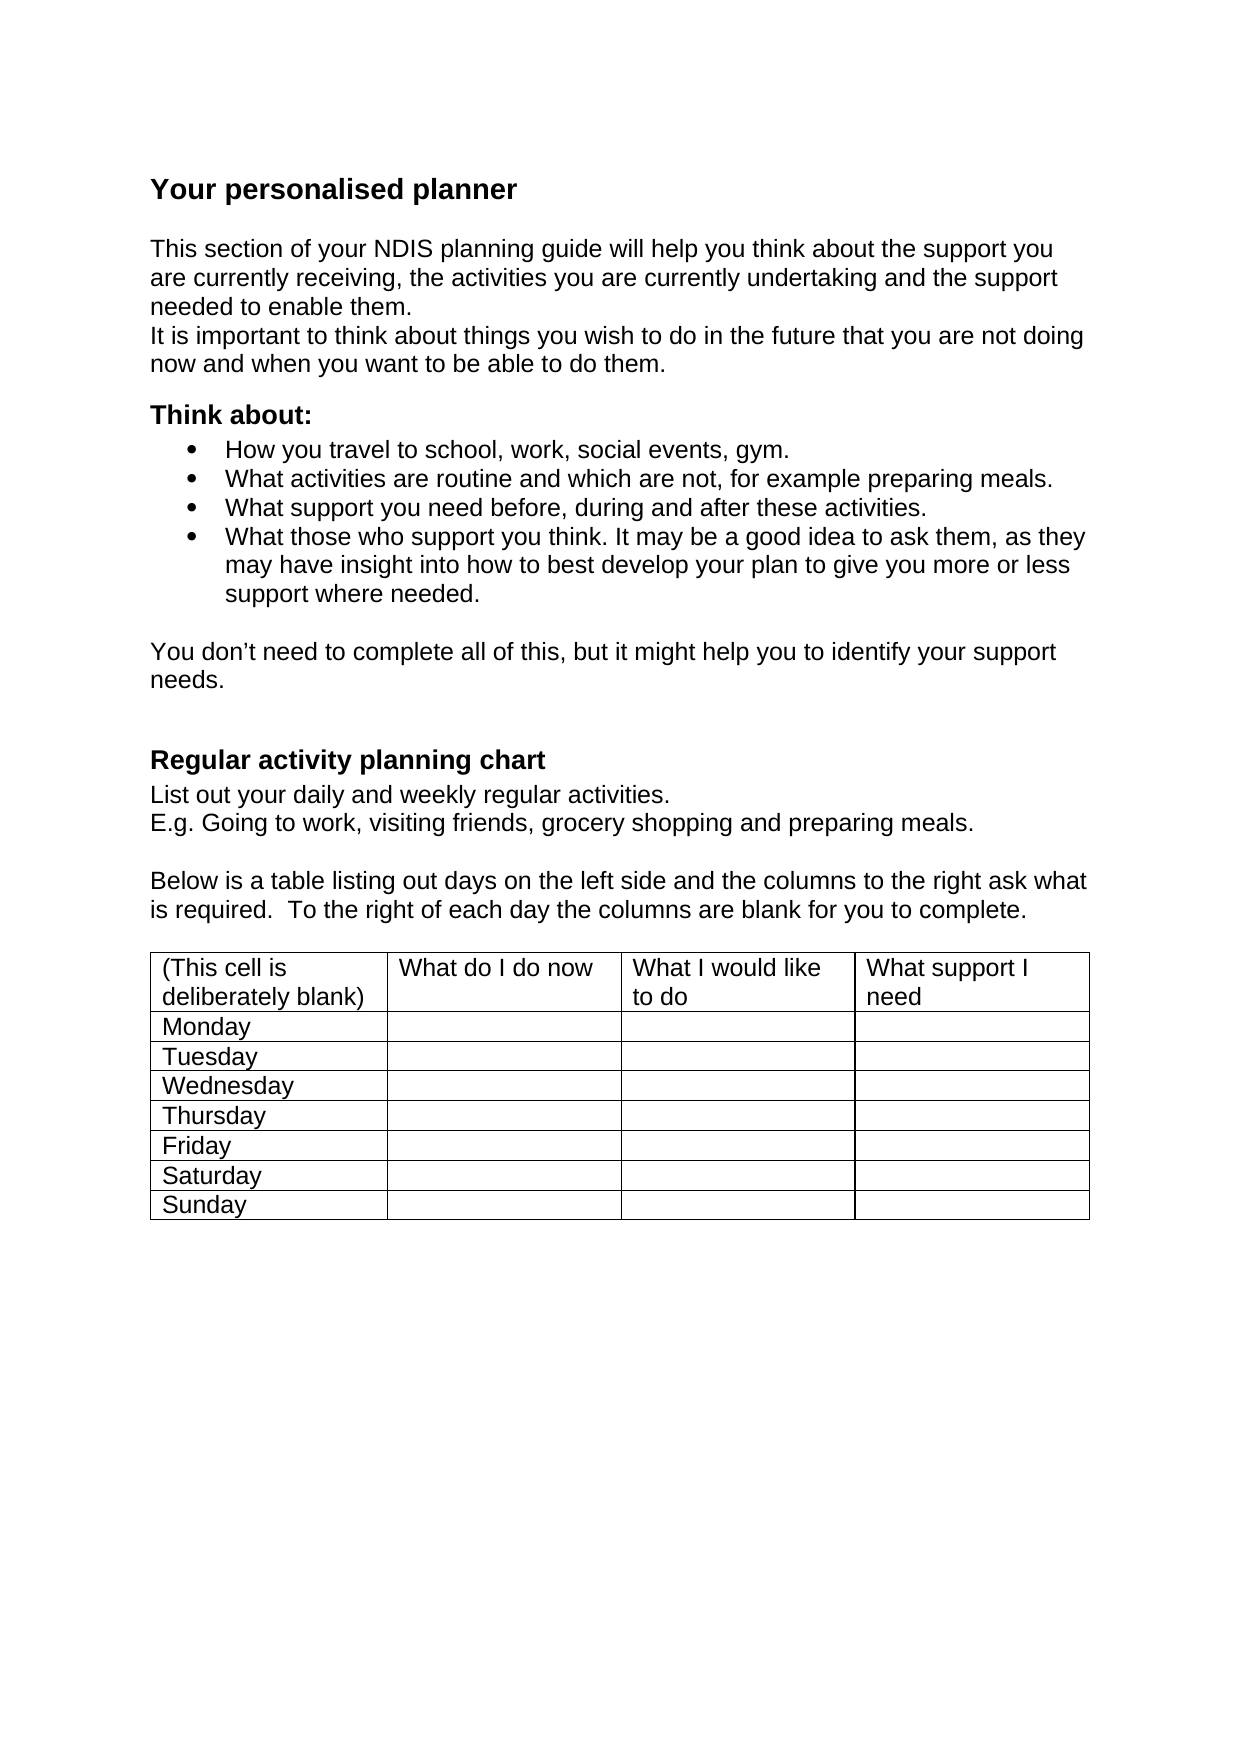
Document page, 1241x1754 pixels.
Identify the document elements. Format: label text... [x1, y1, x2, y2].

table_cell [856, 1042, 1089, 1070]
table_cell [622, 1071, 854, 1100]
table_cell [622, 1131, 854, 1160]
table_cell Sunday [151, 1191, 387, 1219]
text It is important to think about things you wish to do in the future that you are not doing now and when you want to be able to do them. [150, 321, 1090, 378]
table_header What I would like to do [622, 953, 854, 1011]
table_cell [622, 1042, 854, 1070]
table_cell [388, 1131, 621, 1160]
table_cell [856, 1071, 1089, 1100]
table_cell Saturday [151, 1161, 387, 1189]
table_cell Wednesday [151, 1071, 387, 1100]
subtitle Regular activity planning chart [150, 744, 1090, 775]
subtitle Your personalised planner [150, 172, 1090, 206]
table_cell [856, 1191, 1089, 1219]
table_cell Tuesday [151, 1042, 387, 1070]
table_cell [856, 1131, 1089, 1160]
table_header What support I need [856, 953, 1089, 1011]
list What those who support you think. It may be a good idea to ask them, as they may have insight into how to best develop your plan to give you more or less support where needed. [187, 522, 1090, 608]
text E.g. Going to work, visiting friends, grocery shopping and preparing meals. [150, 808, 1090, 837]
text This section of your NDIS planning guide will help you think about the support you are currently receiving, the activities you are currently undertaking and the support needed to enable them. [150, 234, 1090, 321]
table_cell [388, 1012, 621, 1041]
list What support you need before, during and after these activities. [187, 493, 1090, 522]
table_cell [388, 1071, 621, 1100]
table_cell [622, 1191, 854, 1219]
table_cell [622, 1012, 854, 1041]
list What activities are routine and which are not, for example preparing meals. [187, 464, 1090, 493]
table_cell [622, 1161, 854, 1189]
table_cell [856, 1012, 1089, 1041]
list How you travel to school, work, social events, gym. [187, 435, 1090, 464]
table_header (This cell is deliberately blank) [151, 953, 387, 1011]
table_cell Friday [151, 1131, 387, 1160]
table_cell [856, 1161, 1089, 1189]
table_cell [622, 1101, 854, 1130]
table_cell [856, 1101, 1089, 1130]
table_cell [388, 1101, 621, 1130]
text List out your daily and weekly regular activities. [150, 780, 1090, 808]
table_cell Thursday [151, 1101, 387, 1130]
table_cell [388, 1191, 621, 1219]
subtitle Think about: [150, 399, 1090, 430]
table_cell [388, 1161, 621, 1189]
text Below is a table listing out days on the left side and the columns to the right ask what is required. To the right of each day the columns are blank for you to complete. [150, 866, 1090, 923]
table_header What do I do now [388, 953, 621, 1011]
table_cell [388, 1042, 621, 1070]
table_cell Monday [151, 1012, 387, 1041]
text You don’t need to complete all of this, but it might help you to identify your support needs. [150, 637, 1090, 694]
